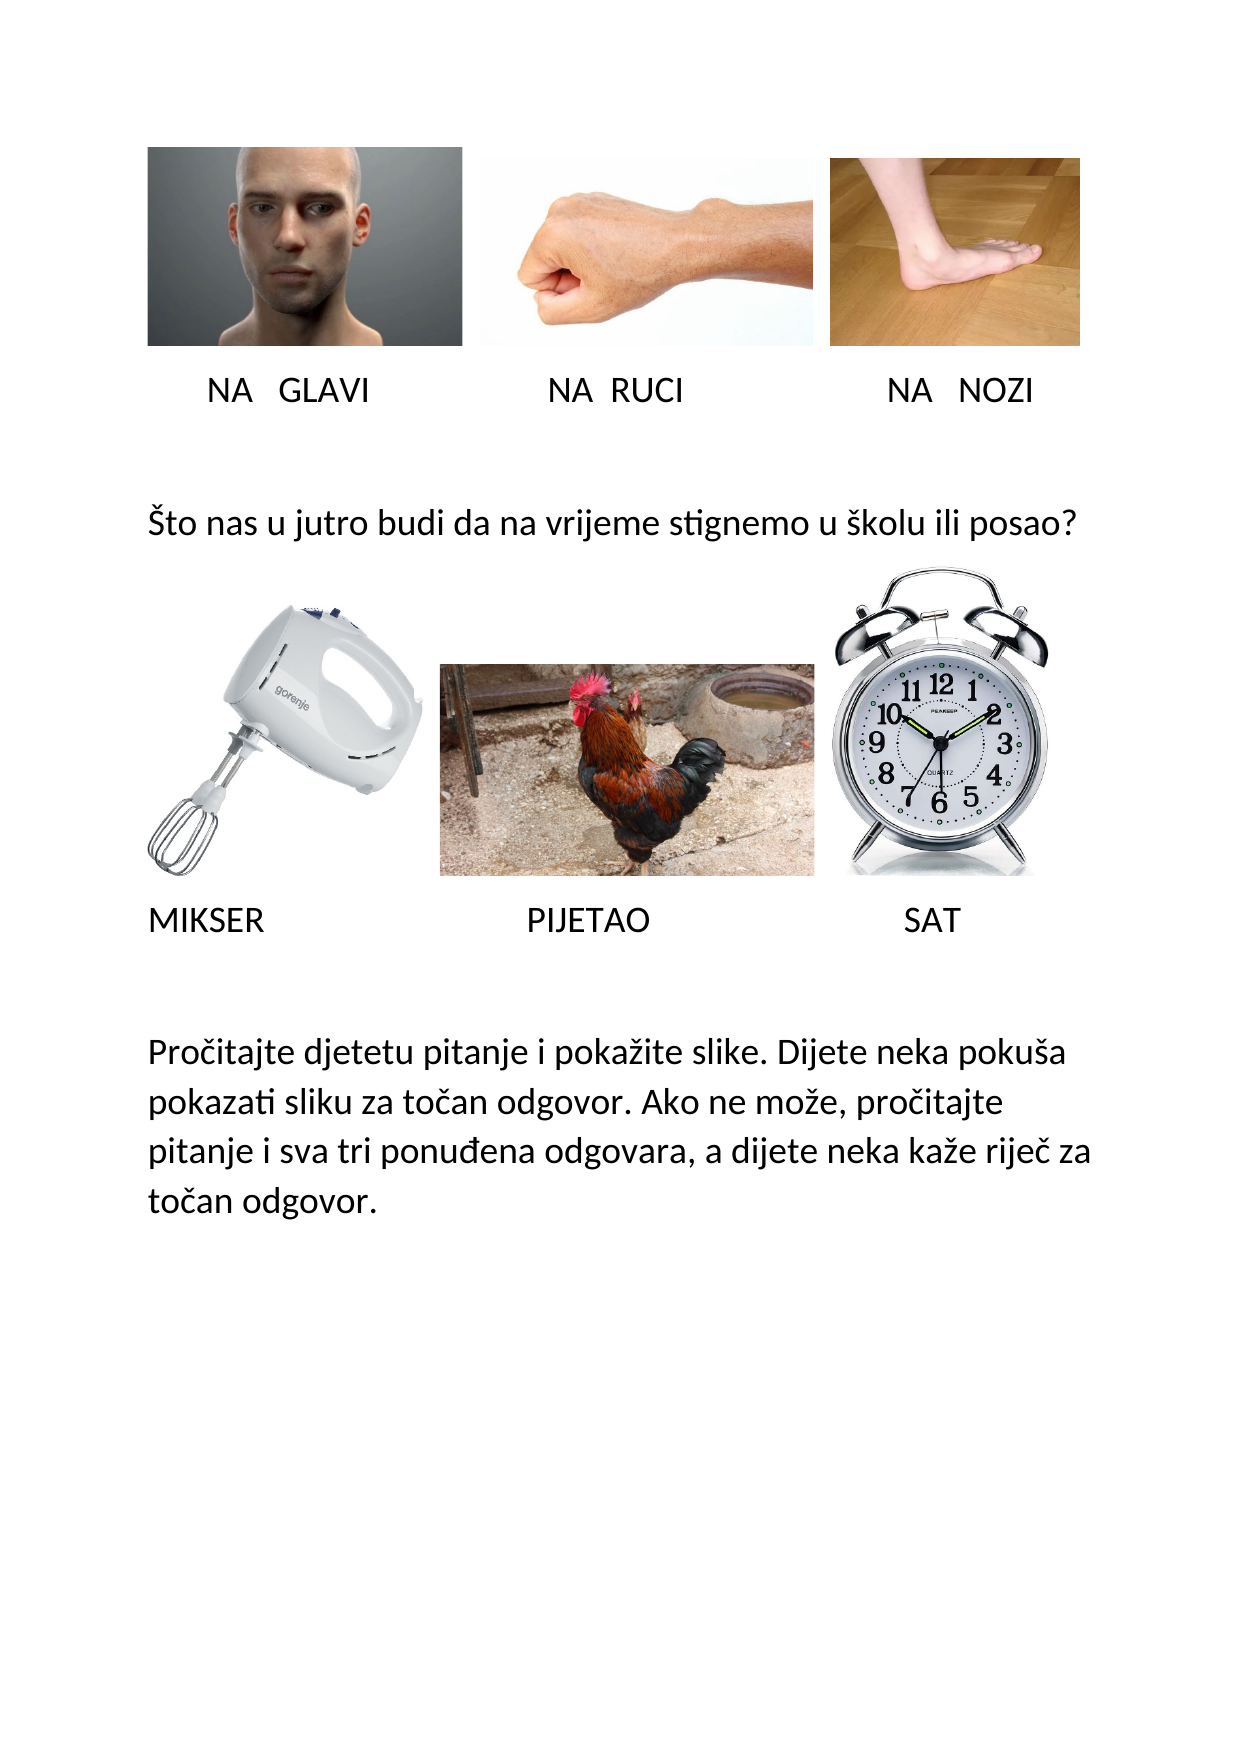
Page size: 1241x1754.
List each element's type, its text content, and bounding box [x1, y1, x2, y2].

picture [831, 564, 1051, 876]
picture [147, 605, 423, 876]
picture [479, 158, 813, 346]
text Pročitajte djetetu pitanje i pokažite slike. Dijete neka pokuša pokazati sliku za točan odgovor. Ako ne može, pročitajte pitanje i sva tri ponuđena odgovara, a dijete neka kaže riječ za točan odgovor. [148, 1028, 1093, 1222]
text MIKSER PIJETAO SAT [148, 896, 1093, 942]
picture [830, 158, 1080, 346]
text NA GLAVI NA RUCI NA NOZI [148, 366, 1093, 412]
picture [439, 664, 815, 876]
picture [147, 147, 463, 346]
text Što nas u jutro budi da na vrijeme stignemo u školu ili posao? [148, 499, 1093, 544]
